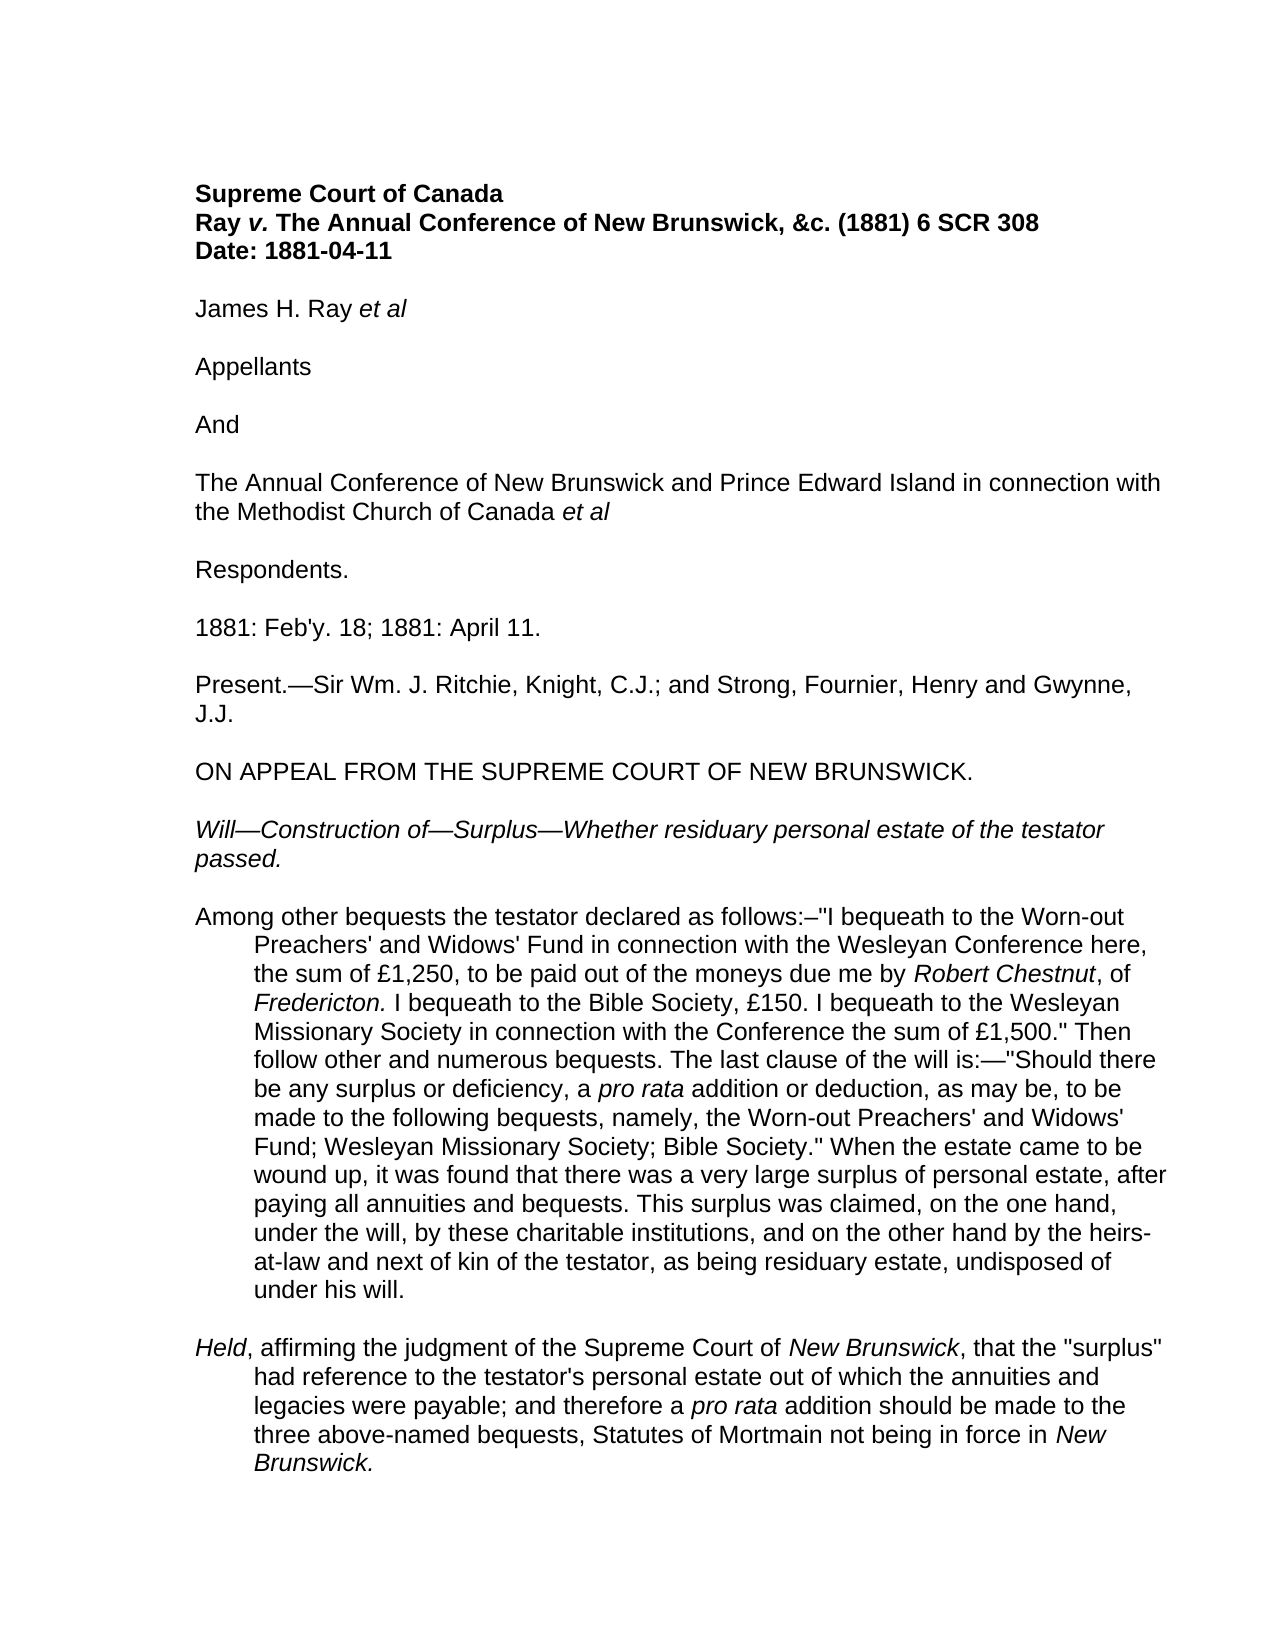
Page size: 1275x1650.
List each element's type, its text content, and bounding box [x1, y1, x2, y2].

text Present.—Sir Wm. J. Ritchie, Knight, C.J.; and Strong, Fournier, Henry and Gwynne, J.J. [195, 670, 1170, 728]
text Supreme Court of Canada [195, 179, 1170, 207]
text The Annual Conference of New Brunswick and Prince Edward Island in connection with the Methodist Church of Canada et al [195, 468, 1170, 525]
text Date: 1881-04-11 [195, 236, 1170, 265]
text Among other bequests the testator declared as follows:–"I bequeath to the Worn-out Preachers' and Widows' Fund in connection with the Wesleyan Conference here, the sum of £1,250, to be paid out of the moneys due me by Robert Chestnut, of Fredericton. I bequeath to the Bible Society, £150. I bequeath to the Wesleyan Missionary Society in connection with the Conference the sum of £1,500." Then follow other and numerous bequests. The last clause of the will is:—"Should there be any surplus or deficiency, a pro rata addition or deduction, as may be, to be made to the following bequests, namely, the Worn-out Preachers' and Widows' Fund; Wesleyan Missionary Society; Bible Society." When the estate came to be wound up, it was found that there was a very large surplus of personal estate, after paying all annuities and bequests. This surplus was claimed, on the one hand, under the will, by these charitable institutions, and on the other hand by the heirs-at-law and next of kin of the testator, as being residuary estate, undisposed of under his will. [195, 902, 1170, 1304]
text Respondents. [195, 554, 1170, 583]
text ON APPEAL FROM THE SUPREME COURT OF NEW BRUNSWICK. [195, 757, 1170, 786]
text Held, affirming the judgment of the Supreme Court of New Brunswick, that the "surplus" had reference to the testator's personal estate out of which the annuities and legacies were payable; and therefore a pro rata addition should be made to the three above-named bequests, Statutes of Mortmain not being in force in New Brunswick. [195, 1333, 1170, 1477]
text James H. Ray et al [195, 294, 1170, 323]
text And [195, 410, 1170, 439]
text Will—Construction of—Surplus—Whether residuary personal estate of the testator passed. [195, 815, 1170, 872]
text 1881: Feb'y. 18; 1881: April 11. [195, 612, 1170, 641]
text Appellants [195, 352, 1170, 381]
text Ray v. The Annual Conference of New Brunswick, &c. (1881) 6 SCR 308 [195, 207, 1170, 236]
